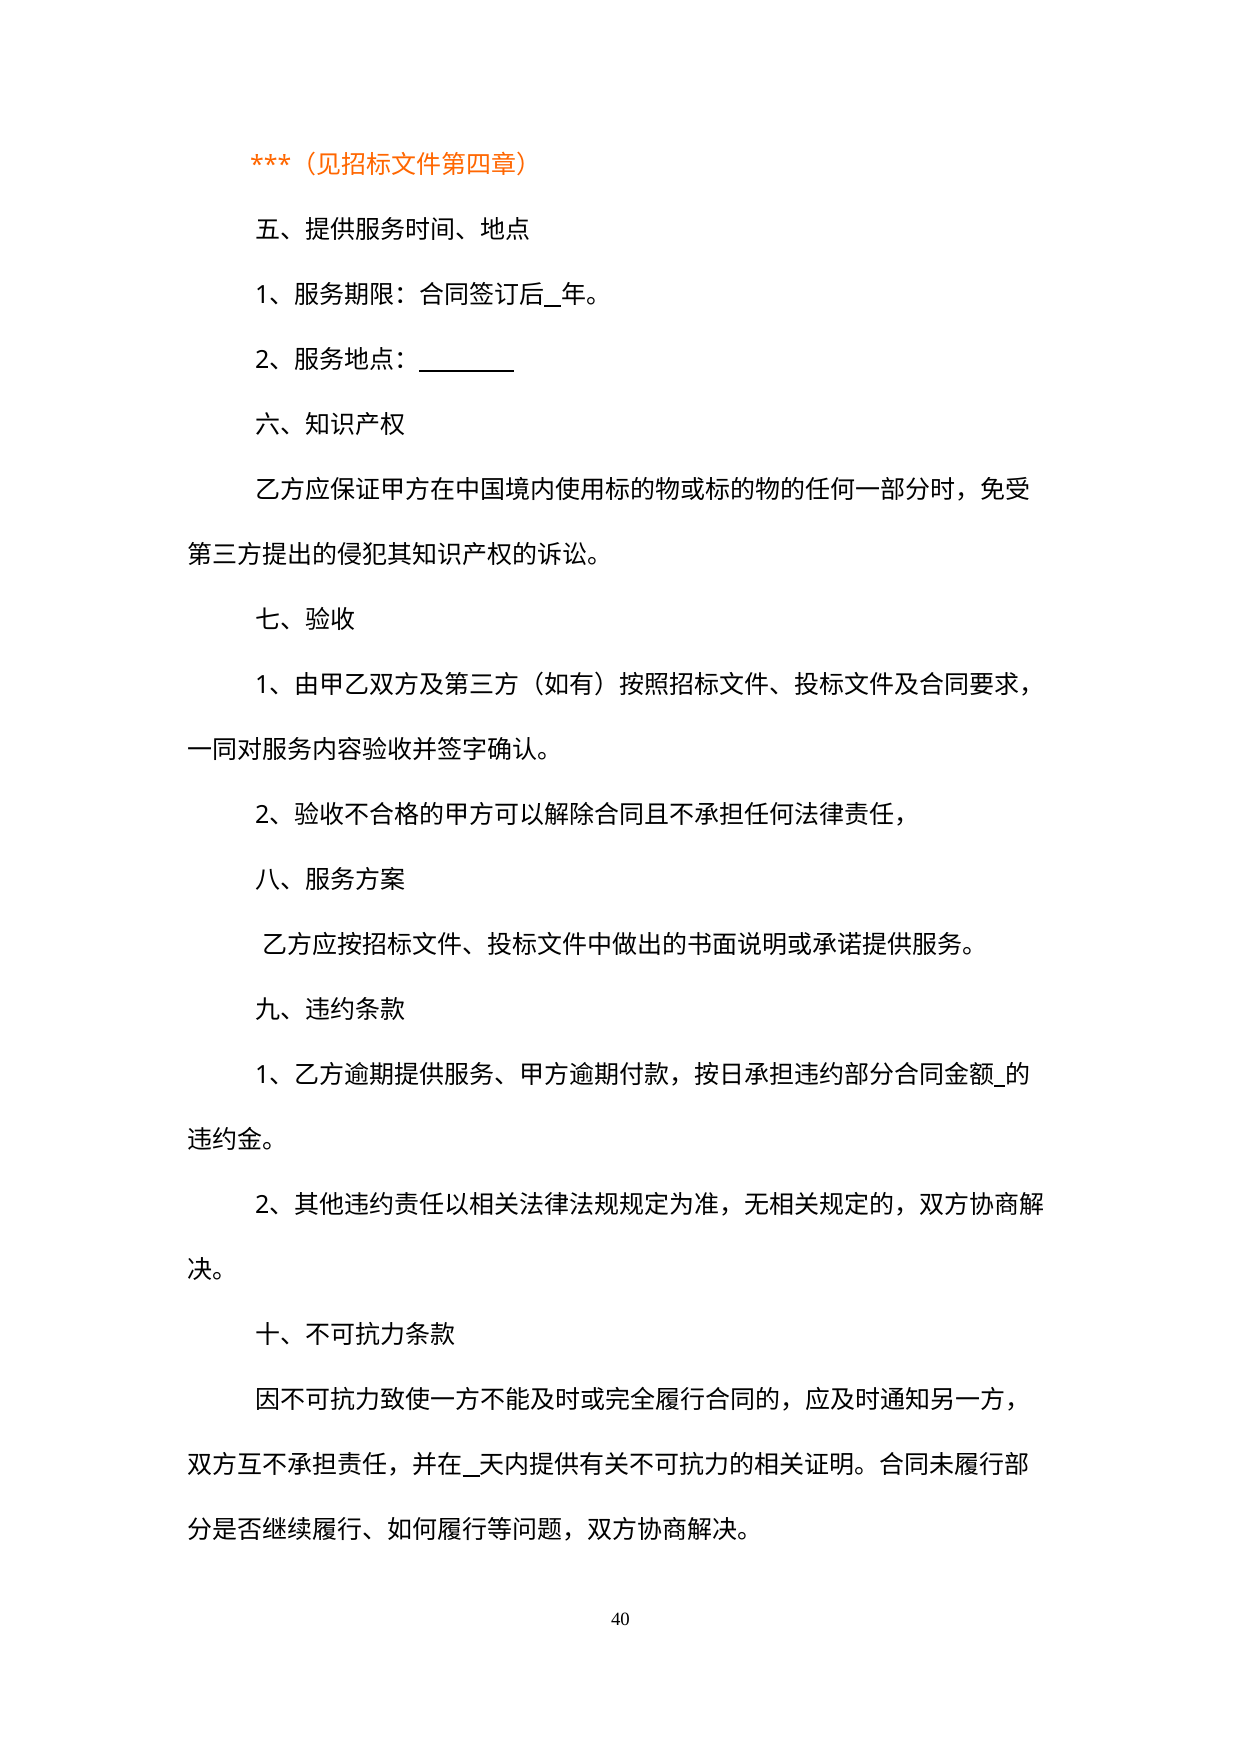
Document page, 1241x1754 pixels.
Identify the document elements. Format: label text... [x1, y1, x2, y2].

text 因不可抗力致使一方不能及时或完全履行合同的，应及时通知另一方，双方互不承担责任，并在 天内提供有关不可抗力的相关证明。合同未履行部分是否继续履行、如何履行等问题，双方协商解决。 [187, 1365, 1053, 1560]
text 乙方应保证甲方在中国境内使用标的物或标的物的任何一部分时，免受第三方提出的侵犯其知识产权的诉讼。 [187, 455, 1053, 585]
text ***（见招标文件第四章） [187, 130, 1053, 195]
text 1、乙方逾期提供服务、甲方逾期付款，按日承担违约部分合同金额 的违约金。 [187, 1040, 1053, 1170]
text 乙方应按招标文件、投标文件中做出的书面说明或承诺提供服务。 [187, 910, 1053, 975]
text 十、不可抗力条款 [187, 1300, 1053, 1365]
text 八、服务方案 [187, 845, 1053, 910]
text 七、验收 [187, 585, 1053, 650]
text 2、其他违约责任以相关法律法规规定为准，无相关规定的，双方协商解决。 [187, 1170, 1053, 1300]
text 2、验收不合格的甲方可以解除合同且不承担任何法律责任， [187, 780, 1053, 845]
text 五、提供服务时间、地点 [187, 195, 1053, 260]
text 2、服务地点： [187, 325, 1053, 390]
text 九、违约条款 [187, 975, 1053, 1040]
text 1、服务期限：合同签订后 年。 [187, 260, 1053, 325]
text 1、由甲乙双方及第三方（如有）按照招标文件、投标文件及合同要求，一同对服务内容验收并签字确认。 [187, 650, 1053, 780]
text 六、知识产权 [187, 390, 1053, 455]
